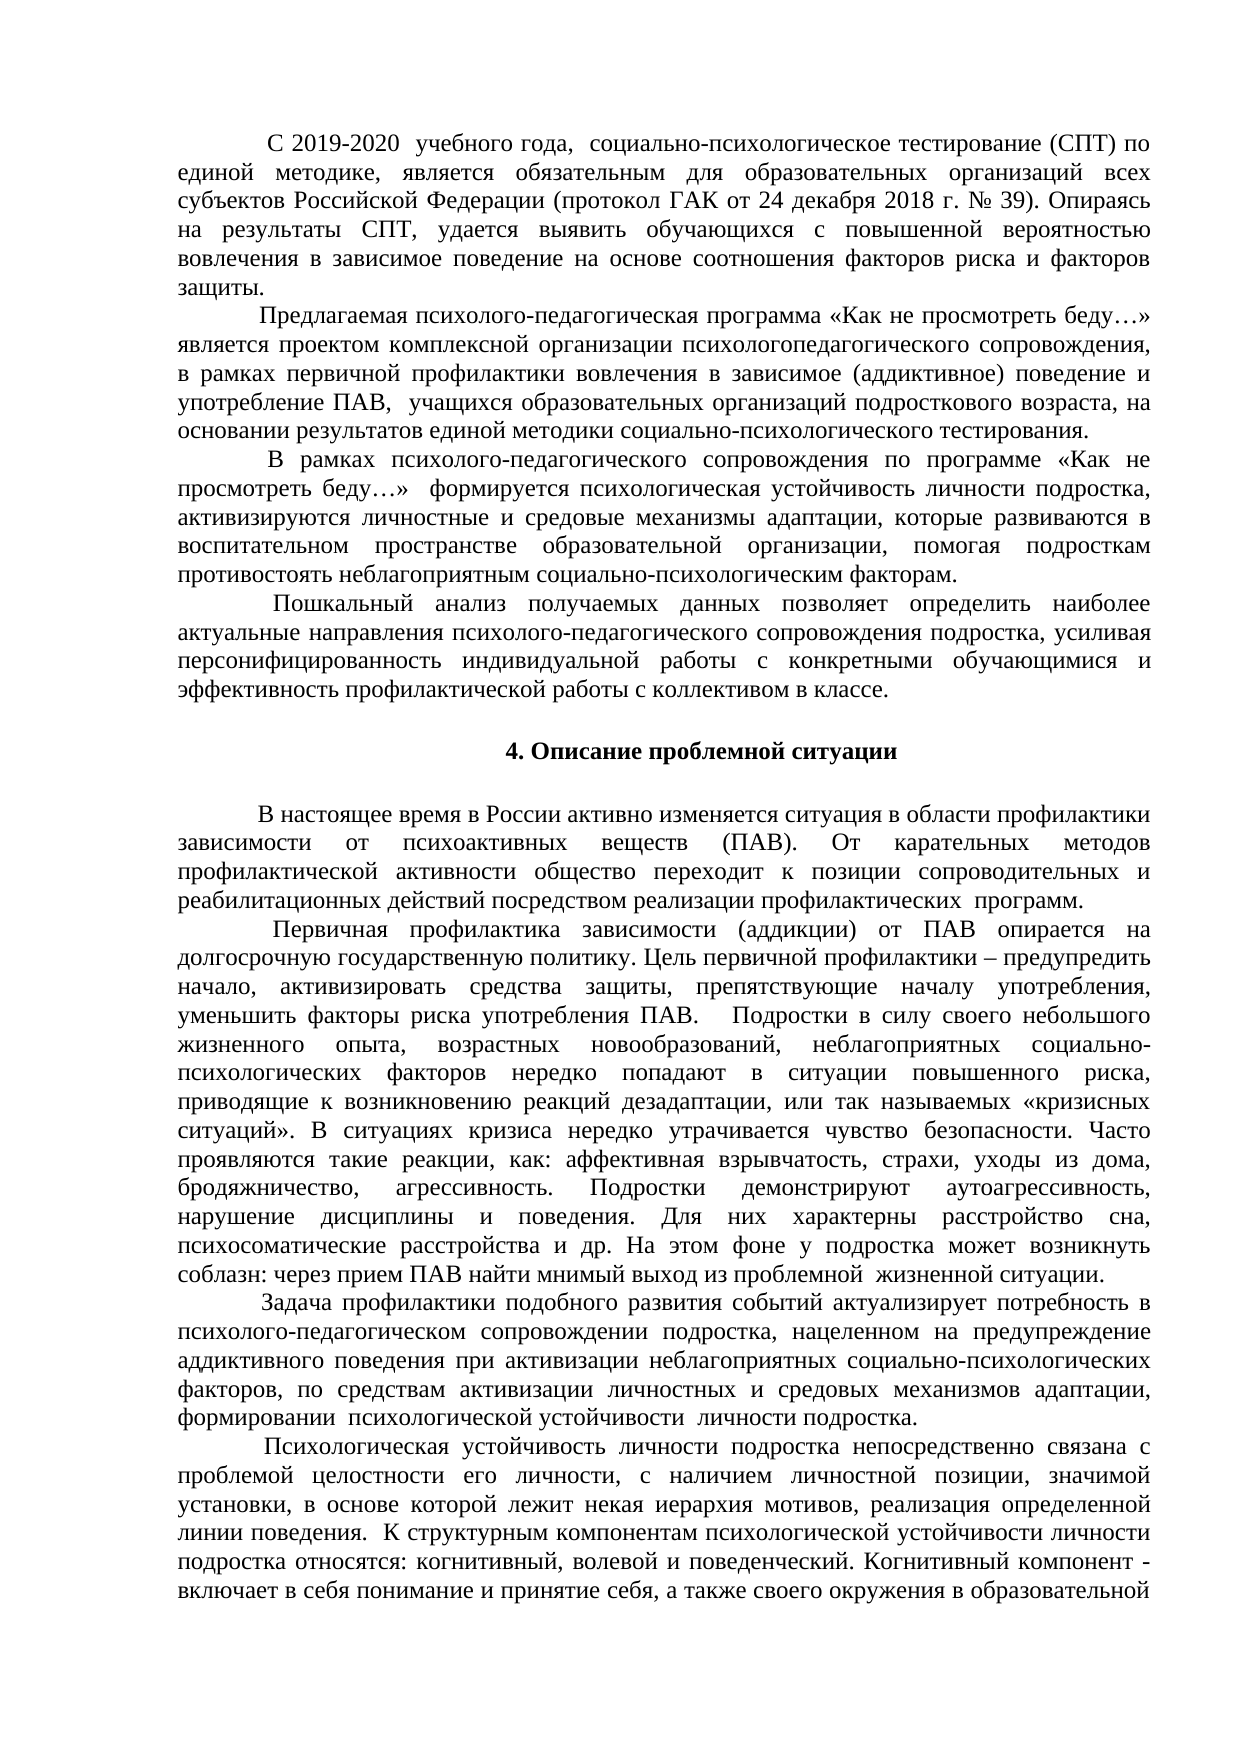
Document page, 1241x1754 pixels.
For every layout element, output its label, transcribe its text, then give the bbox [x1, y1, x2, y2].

text Пошкальный анализ получаемых данных позволяет определить наиболее актуальные направления психолого-педагогического сопровождения подростка, усиливая персонифицированность индивидуальной работы с конкретными обучающимися и эффективность профилактической работы с коллективом в классе. [177, 588, 1152, 703]
text Первичная профилактика зависимости (аддикции) от ПАВ опирается на долгосрочную государственную политику. Цель первичной профилактики – предупредить начало, активизировать средства защиты, препятствующие началу употребления, уменьшить факторы риска употребления ПАВ. Подростки в силу своего небольшого жизненного опыта, возрастных новообразований, неблагоприятных социально-психологических факторов нередко попадают в ситуации повышенного риска, приводящие к возникновению реакций дезадаптации, или так называемых «кризисных ситуаций». В ситуациях кризиса нередко утрачивается чувство безопасности. Часто проявляются такие реакции, как: аффективная взрывчатость, страхи, уходы из дома, бродяжничество, агрессивность. Подростки демонстрируют аутоагрессивность, нарушение дисциплины и поведения. Для них характерны расстройство сна, психосоматические расстройства и др. На этом фоне у подростка может возникнуть соблазн: через прием ПАВ найти мнимый выход из проблемной жизненной ситуации. [177, 914, 1152, 1287]
text В рамках психолого-педагогического сопровождения по программе «Как не просмотреть беду…» формируется психологическая устойчивость личности подростка, активизируются личностные и средовые механизмы адаптации, которые развиваются в воспитательном пространстве образовательной организации, помогая подросткам противостоять неблагоприятным социально-психологическим факторам. [177, 444, 1152, 588]
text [177, 1431, 1152, 1604]
text Задача профилактики подобного развития событий актуализирует потребность в психолого-педагогическом сопровождении подростка, нацеленном на предупреждение аддиктивного поведения при активизации неблагоприятных социально-психологических факторов, по средствам активизации личностных и средовых механизмов адаптации, формировании психологической устойчивости личности подростка. [177, 1287, 1152, 1431]
text В настоящее время в России активно изменяется ситуация в области профилактики зависимости от психоактивных веществ (ПАВ). От карательных методов профилактической активности общество переходит к позиции сопроводительных и реабилитационных действий посредством реализации профилактических программ. [177, 799, 1152, 914]
text С 2019-2020 учебного года, социально-психологическое тестирование (СПТ) по единой методике, является обязательным для образовательных организаций всех субъектов Российской Федерации (протокол ГАК от 24 декабря 2018 г. № 39). Опираясь на результаты СПТ, удается выявить обучающихся с повышенной вероятностью вовлечения в зависимое поведение на основе соотношения факторов риска и факторов защиты. [177, 128, 1152, 300]
text Предлагаемая психолого-педагогическая программа «Как не просмотреть беду…» является проектом комплексной организации психологопедагогического сопровождения, в рамках первичной профилактики вовлечения в зависимое (аддиктивное) поведение и употребление ПАВ, учащихся образовательных организаций подросткового возраста, на основании результатов единой методики социально-психологического тестирования. [177, 300, 1152, 444]
subtitle 4. Описание проблемной ситуации [177, 736, 1152, 765]
